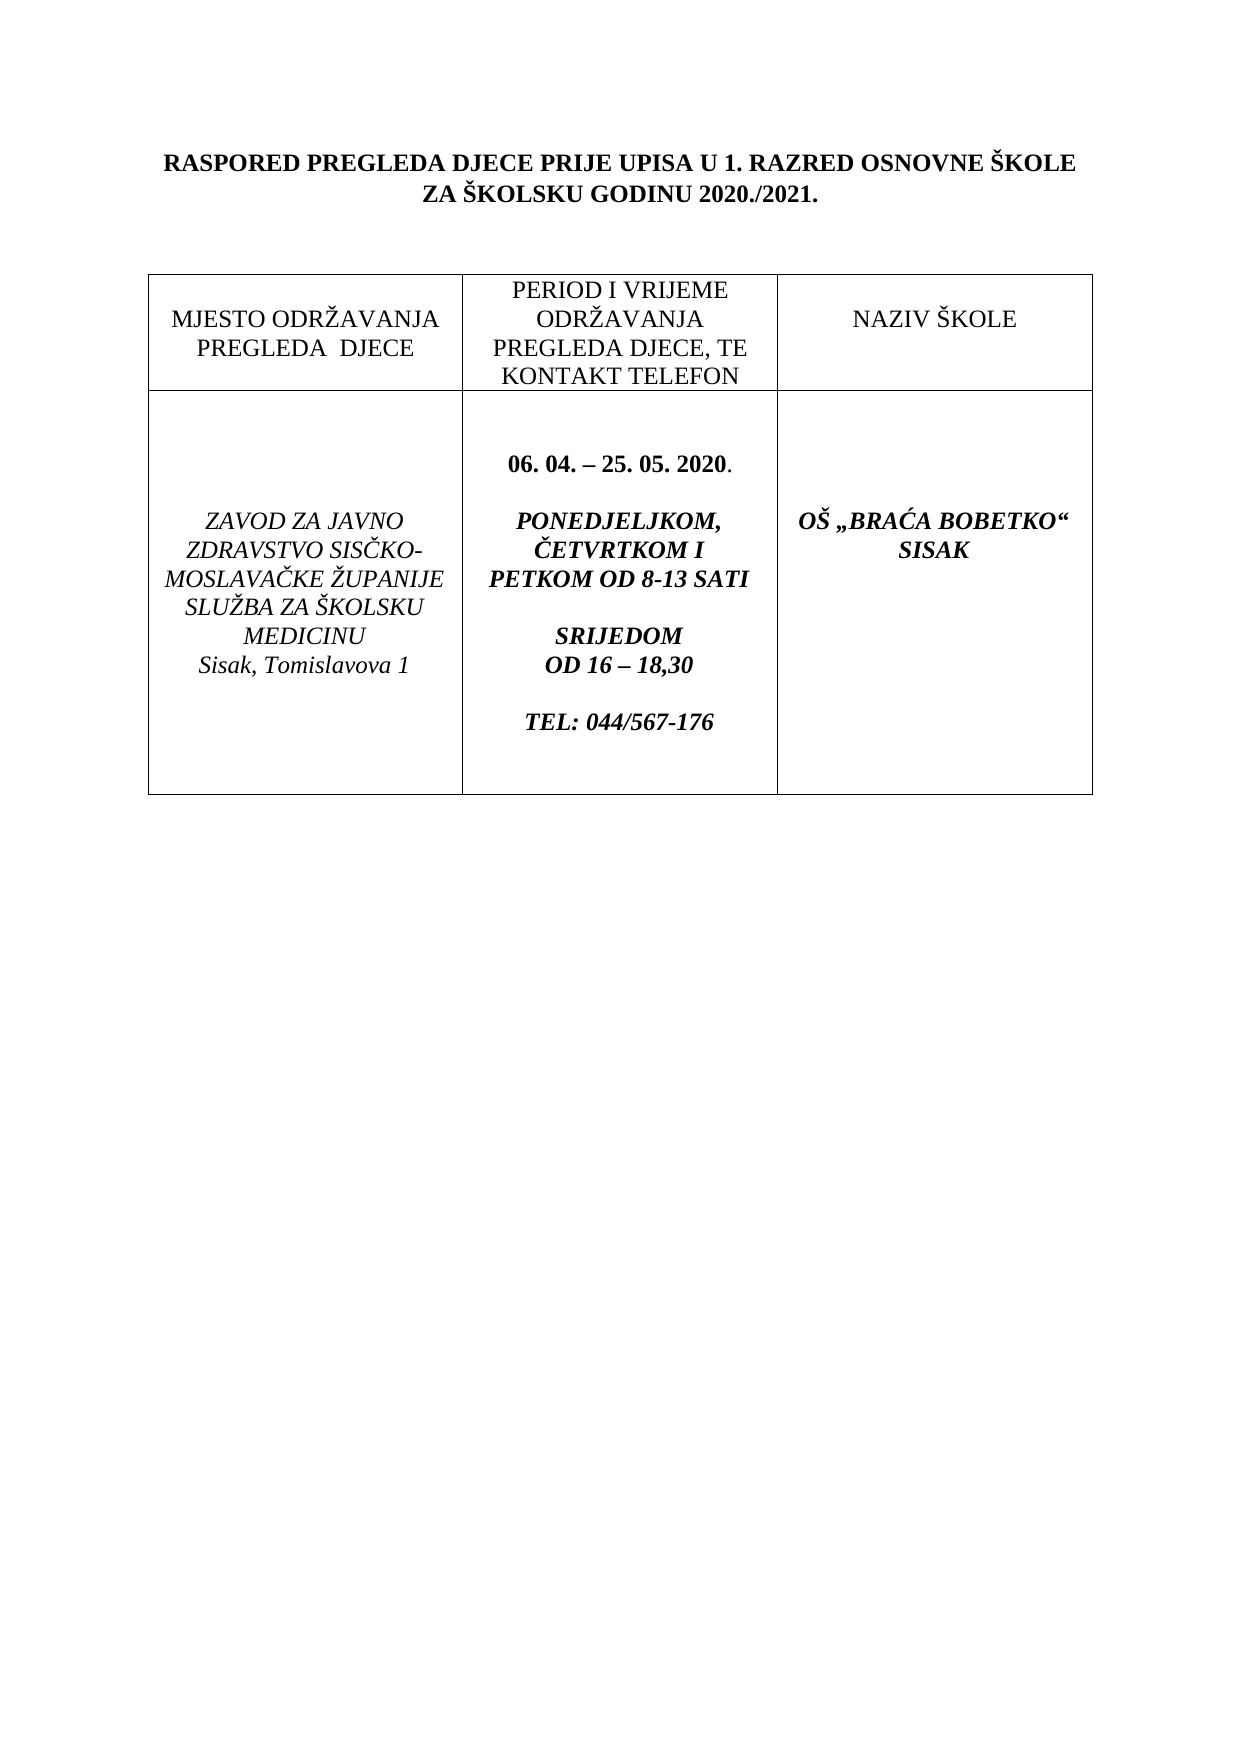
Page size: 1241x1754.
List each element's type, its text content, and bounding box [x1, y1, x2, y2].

table_header MJESTO ODRŽAVANJA PREGLEDA DJECE [149, 275, 462, 390]
table_cell 06. 04. – 25. 05. 2020. PONEDJELJKOM, ČETVRTKOM I PETKOM OD 8-13 SATI SRIJEDOM OD 16 – 18,30 TEL: 044/567-176 [463, 391, 777, 794]
table_cell OŠ „BRAĆA BOBETKO“ SISAK [778, 391, 1092, 794]
table_cell ZAVOD ZA JAVNO ZDRAVSTVO SISČKO-MOSLAVAČKE ŽUPANIJE SLUŽBA ZA ŠKOLSKU MEDICINU Sisak, Tomislavova 1 [149, 391, 462, 794]
table_header NAZIV ŠKOLE [778, 275, 1092, 390]
table_header PERIOD I VRIJEME ODRŽAVANJA PREGLEDA DJECE, TE KONTAKT TELEFON [463, 275, 777, 390]
text RASPORED PREGLEDA DJECE PRIJE UPISA U 1. RAZRED OSNOVNE ŠKOLE ZA ŠKOLSKU GODINU 2020./2021. [148, 148, 1093, 207]
